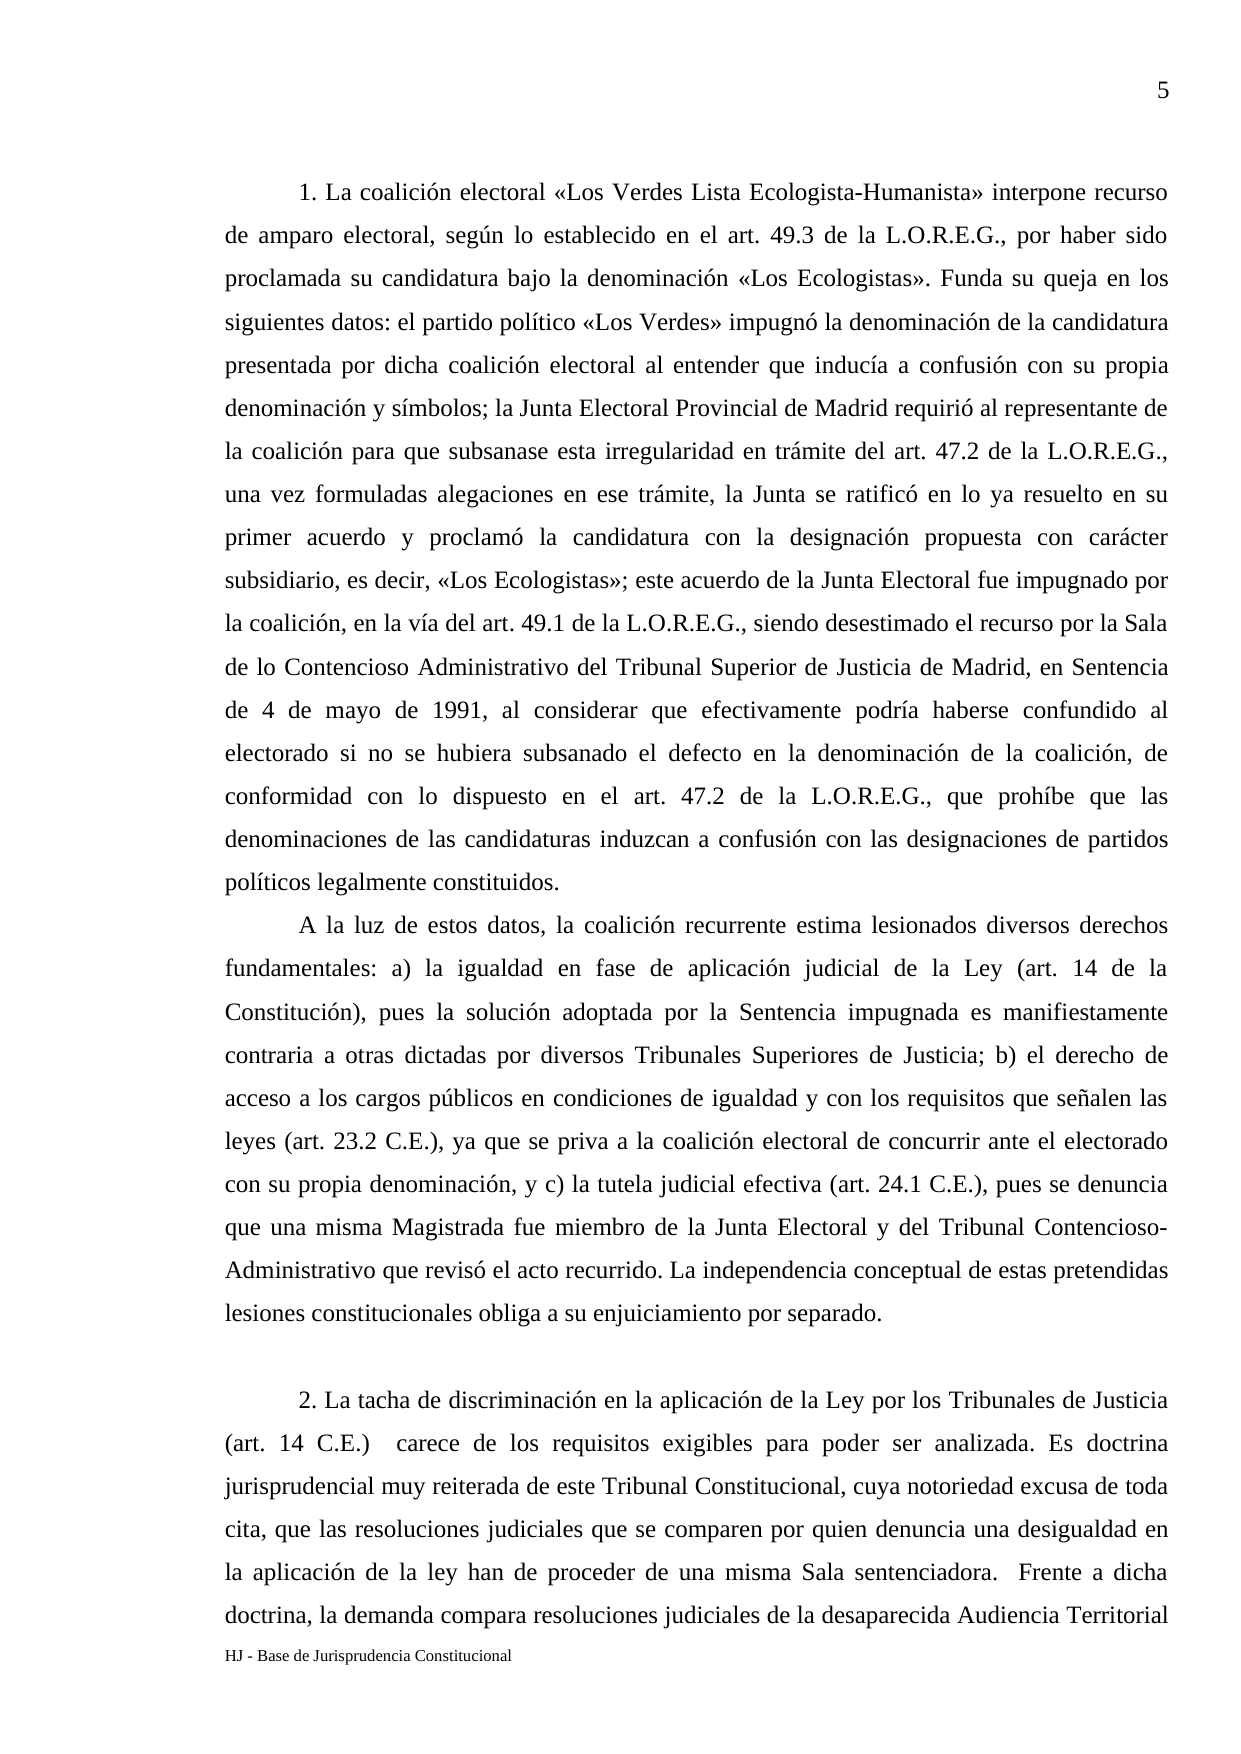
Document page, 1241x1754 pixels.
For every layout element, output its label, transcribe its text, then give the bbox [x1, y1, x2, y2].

text A la luz de estos datos, la coalición recurrente estima lesionados diversos derechos fundamentales: a) la igualdad en fase de aplicación judicial de la Ley (art. 14 de la Constitución), pues la solución adoptada por la Sentencia impugnada es manifiestamente contraria a otras dictadas por diversos Tribunales Superiores de Justicia; b) el derecho de acceso a los cargos públicos en condiciones de igualdad y con los requisitos que señalen las leyes (art. 23.2 C.E.), ya que se priva a la coalición electoral de concurrir ante el electorado con su propia denominación, y c) la tutela judicial efectiva (art. 24.1 C.E.), pues se denuncia que una misma Magistrada fue miembro de la Junta Electoral y del Tribunal Contencioso-Administrativo que revisó el acto recurrido. La independencia conceptual de estas pretendidas lesiones constitucionales obliga a su enjuiciamiento por separado. [224, 910, 1169, 1327]
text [224, 1385, 1169, 1629]
text 1. La coalición electoral «Los Verdes Lista Ecologista-Humanista» interpone recurso de amparo electoral, según lo establecido en el art. 49.3 de la L.O.R.E.G., por haber sido proclamada su candidatura bajo la denominación «Los Ecologistas». Funda su queja en los siguientes datos: el partido político «Los Verdes» impugnó la denominación de la candidatura presentada por dicha coalición electoral al entender que inducía a confusión con su propia denominación y símbolos; la Junta Electoral Provincial de Madrid requirió al representante de la coalición para que subsanase esta irregularidad en trámite del art. 47.2 de la L.O.R.E.G., una vez formuladas alegaciones en ese trámite, la Junta se ratificó en lo ya resuelto en su primer acuerdo y proclamó la candidatura con la designación propuesta con carácter subsidiario, es decir, «Los Ecologistas»; este acuerdo de la Junta Electoral fue impugnado por la coalición, en la vía del art. 49.1 de la L.O.R.E.G., siendo desestimado el recurso por la Sala de lo Contencioso Administrativo del Tribunal Superior de Justicia de Madrid, en Sentencia de 4 de mayo de 1991, al considerar que efectivamente podría haberse confundido al electorado si no se hubiera subsanado el defecto en la denominación de la coalición, de conformidad con lo dispuesto en el art. 47.2 de la L.O.R.E.G., que prohíbe que las denominaciones de las candidaturas induzcan a confusión con las designaciones de partidos políticos legalmente constituidos. [224, 177, 1169, 896]
